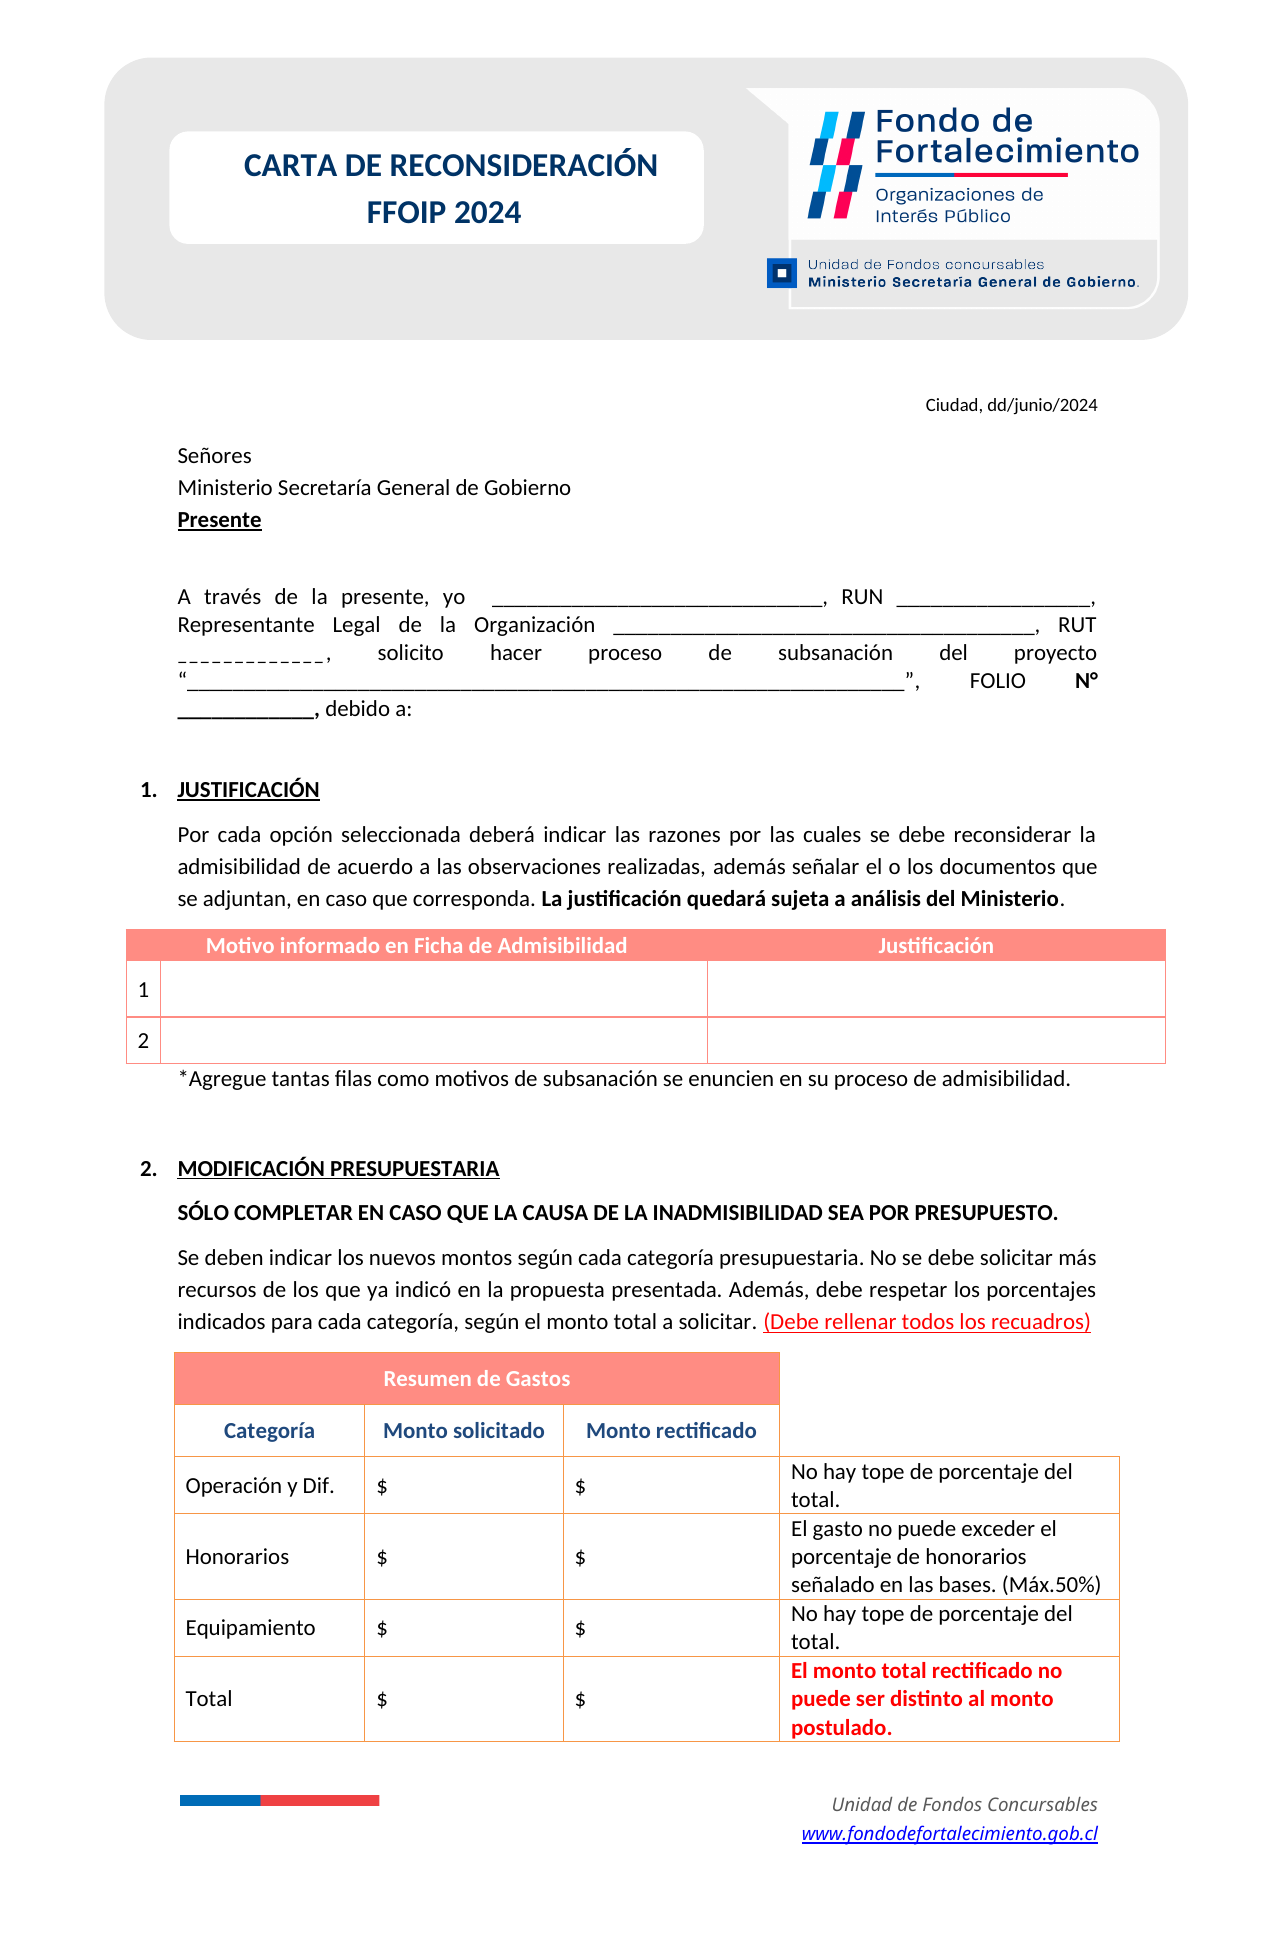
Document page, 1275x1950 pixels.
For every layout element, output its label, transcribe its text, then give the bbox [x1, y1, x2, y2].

table_cell [161, 1018, 707, 1063]
list MODIFICACIÓN PRESUPUESTARIA [140, 1154, 1098, 1182]
table_cell $ [365, 1514, 563, 1598]
text Presente [177, 505, 1098, 533]
text *Agregue tantas filas como motivos de subsanación se enuncien en su proceso de admisibilidad. [177, 1064, 1098, 1092]
table_cell $ [365, 1600, 563, 1656]
table_cell $ [365, 1457, 563, 1513]
table_cell No hay tope de porcentaje del total. [780, 1457, 1119, 1513]
table_header Justificación [708, 930, 1165, 960]
text Señores [177, 441, 1098, 469]
table_cell [708, 961, 1165, 1016]
table_cell $ [365, 1657, 563, 1741]
table_cell Categoría [175, 1405, 364, 1456]
table_cell 2 [127, 1018, 160, 1063]
text SÓLO COMPLETAR EN CASO QUE LA CAUSA DE LA INADMISIBILIDAD SEA POR PRESUPUESTO. [177, 1198, 1098, 1226]
table_cell 1 [127, 961, 160, 1016]
table_cell [708, 1018, 1165, 1063]
table_cell [161, 961, 707, 1016]
table_cell Total [175, 1657, 364, 1741]
text A través de la presente, yo _____________________________, RUN _________________, Representante Legal de la Organización _____________________________________, RUT _____________, solicito hacer proceso de subsanación del proyecto “_______________________________________________________________”, FOLIO N° ____________, debido a: [177, 582, 1098, 722]
table_cell Equipamiento [175, 1600, 364, 1656]
text Ciudad, dd/junio/2024 [177, 393, 1098, 416]
table_cell El gasto no puede exceder el porcentaje de honorarios señalado en las bases. (Máx.50%) [780, 1514, 1119, 1598]
list JUSTIFICACIÓN [140, 775, 1098, 803]
table_cell No hay tope de porcentaje del total. [780, 1600, 1119, 1656]
table_cell $ [564, 1600, 779, 1656]
table_header Motivo informado en Ficha de Admisibilidad [127, 930, 707, 960]
table_cell Monto solicitado [365, 1405, 563, 1456]
table_cell $ [564, 1457, 779, 1513]
text Por cada opción seleccionada deberá indicar las razones por las cuales se debe reconsiderar la admisibilidad de acuerdo a las observaciones realizadas, además señalar el o los documentos que se adjuntan, en caso que corresponda. La justificación quedará sujeta a análisis del Ministerio. [177, 820, 1098, 912]
text Se deben indicar los nuevos montos según cada categoría presupuestaria. No se debe solicitar más recursos de los que ya indicó en la propuesta presentada. Además, debe respetar los porcentajes indicados para cada categoría, según el monto total a solicitar. (Debe rellenar todos los recuadros) [177, 1243, 1098, 1335]
text Ministerio Secretaría General de Gobierno [177, 473, 1098, 501]
table_cell Honorarios [175, 1514, 364, 1598]
picture [738, 78, 1167, 319]
table_cell $ [564, 1514, 779, 1598]
table_cell El monto total rectificado no puede ser distinto al monto postulado. [780, 1657, 1119, 1741]
table_cell Operación y Dif. [175, 1457, 364, 1513]
table_cell $ [564, 1657, 779, 1741]
table_header Resumen de Gastos [175, 1353, 779, 1404]
table_cell Monto rectificado [564, 1405, 779, 1456]
